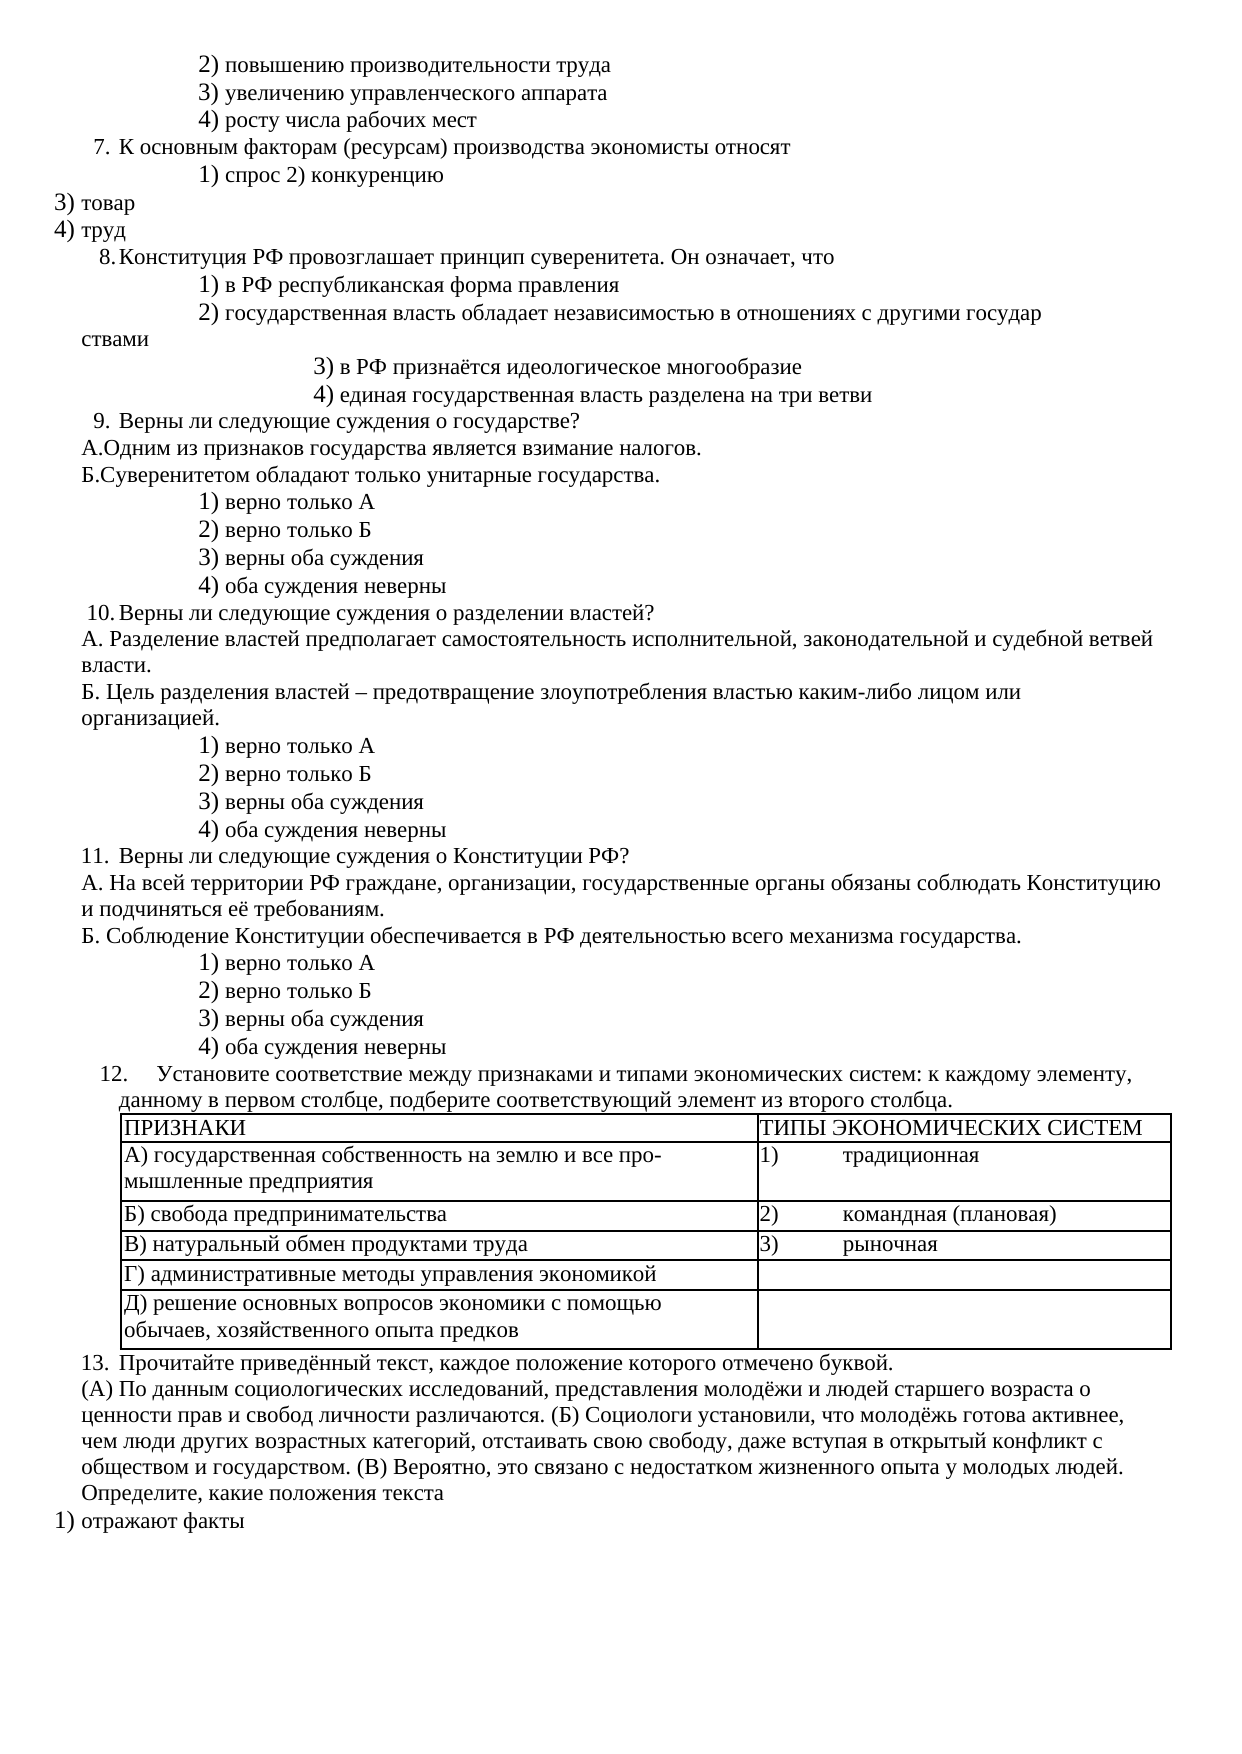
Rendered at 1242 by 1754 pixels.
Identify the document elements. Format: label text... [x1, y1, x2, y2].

text ствами [81, 326, 1170, 352]
list верно только Б [198, 515, 1170, 543]
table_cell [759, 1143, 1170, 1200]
list оба суждения неверны [198, 1033, 1170, 1060]
list спрос 2) конкуренцию [198, 159, 1170, 188]
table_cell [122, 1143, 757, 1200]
list Установите соответствие между признаками и типами экономических систем: к каждому элементу, данному в первом столбце, подберите соответствующий элемент из второго столбца. [99, 1061, 1134, 1113]
text Б. Соблюдение Конституции обеспечивается в РФ деятельностью всего механизма государства. [81, 922, 1170, 948]
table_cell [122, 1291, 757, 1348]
text (А) По данным социологических исследований, представления молодёжи и людей старшего возраста о ценности прав и свобод личности различаются. (Б) Социологи установили, что молодёжь готова активнее, чем люди других возрастных категорий, отстаивать свою свободу, даже вступая в открытый конфликт с обществом и государством. (В) Вероятно, это связано с недостатком жизненного опыта у молодых людей. Определите, какие положения текста [81, 1376, 1128, 1505]
list К основным факторам (ресурсам) производства экономисты относят [93, 134, 1170, 159]
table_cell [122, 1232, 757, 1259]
list верно только А [198, 731, 1170, 759]
list верны оба суждения [198, 544, 1170, 571]
list Конституция РФ провозглашает принцип суверенитета. Он означает, что [99, 244, 1170, 269]
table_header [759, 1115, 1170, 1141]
text А. Разделение властей предполагает самостоятельность исполнительной, законодательной и судебной ветвей власти. [81, 626, 1155, 678]
list государственная власть обладает независимостью в отношениях с другими государ [198, 298, 1170, 326]
list верно только А [198, 487, 1170, 515]
list товар [54, 188, 1170, 216]
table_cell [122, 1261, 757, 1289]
text А. На всей территории РФ граждане, организации, государственные органы обязаны соблюдать Конституцию и подчиняться её требованиям. [81, 870, 1163, 922]
list верно только А [198, 948, 1170, 976]
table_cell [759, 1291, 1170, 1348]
list Прочитайте приведённый текст, каждое положение которого отмечено буквой. [81, 1350, 1170, 1375]
list оба суждения неверны [198, 572, 1170, 599]
list Верны ли следующие суждения о разделении властей? [86, 599, 1170, 625]
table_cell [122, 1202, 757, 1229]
text А.Одним из признаков государства является взимание налогов. [81, 434, 1170, 461]
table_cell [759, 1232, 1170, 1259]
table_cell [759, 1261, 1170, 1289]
list Верны ли следующие суждения о государстве? [93, 408, 1170, 434]
list увеличению управленческого аппарата [198, 78, 1170, 105]
list росту числа рабочих мест [198, 106, 1170, 133]
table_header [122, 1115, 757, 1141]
list верны оба суждения [198, 1005, 1170, 1032]
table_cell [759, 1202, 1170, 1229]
list верно только Б [198, 977, 1170, 1004]
list верно только Б [198, 759, 1170, 787]
list повышению производительности труда [198, 49, 1170, 77]
list верны оба суждения [198, 787, 1170, 814]
list в РФ признаётся идеологическое многообразие [313, 352, 1170, 380]
list Верны ли следующие суждения о Конституции РФ? [81, 843, 1170, 869]
list в РФ республиканская форма правления [198, 269, 1170, 298]
text Б.Суверенитетом обладают только унитарные государства. [81, 461, 1170, 487]
list единая государственная власть разделена на три ветви [313, 380, 1170, 408]
list оба суждения неверны [198, 815, 1170, 843]
list труд [54, 216, 1170, 243]
text Б. Цель разделения властей – предотвращение злоупотребления властью каким-либо лицом или организацией. [81, 679, 1024, 731]
list отражают факты [54, 1505, 1170, 1534]
